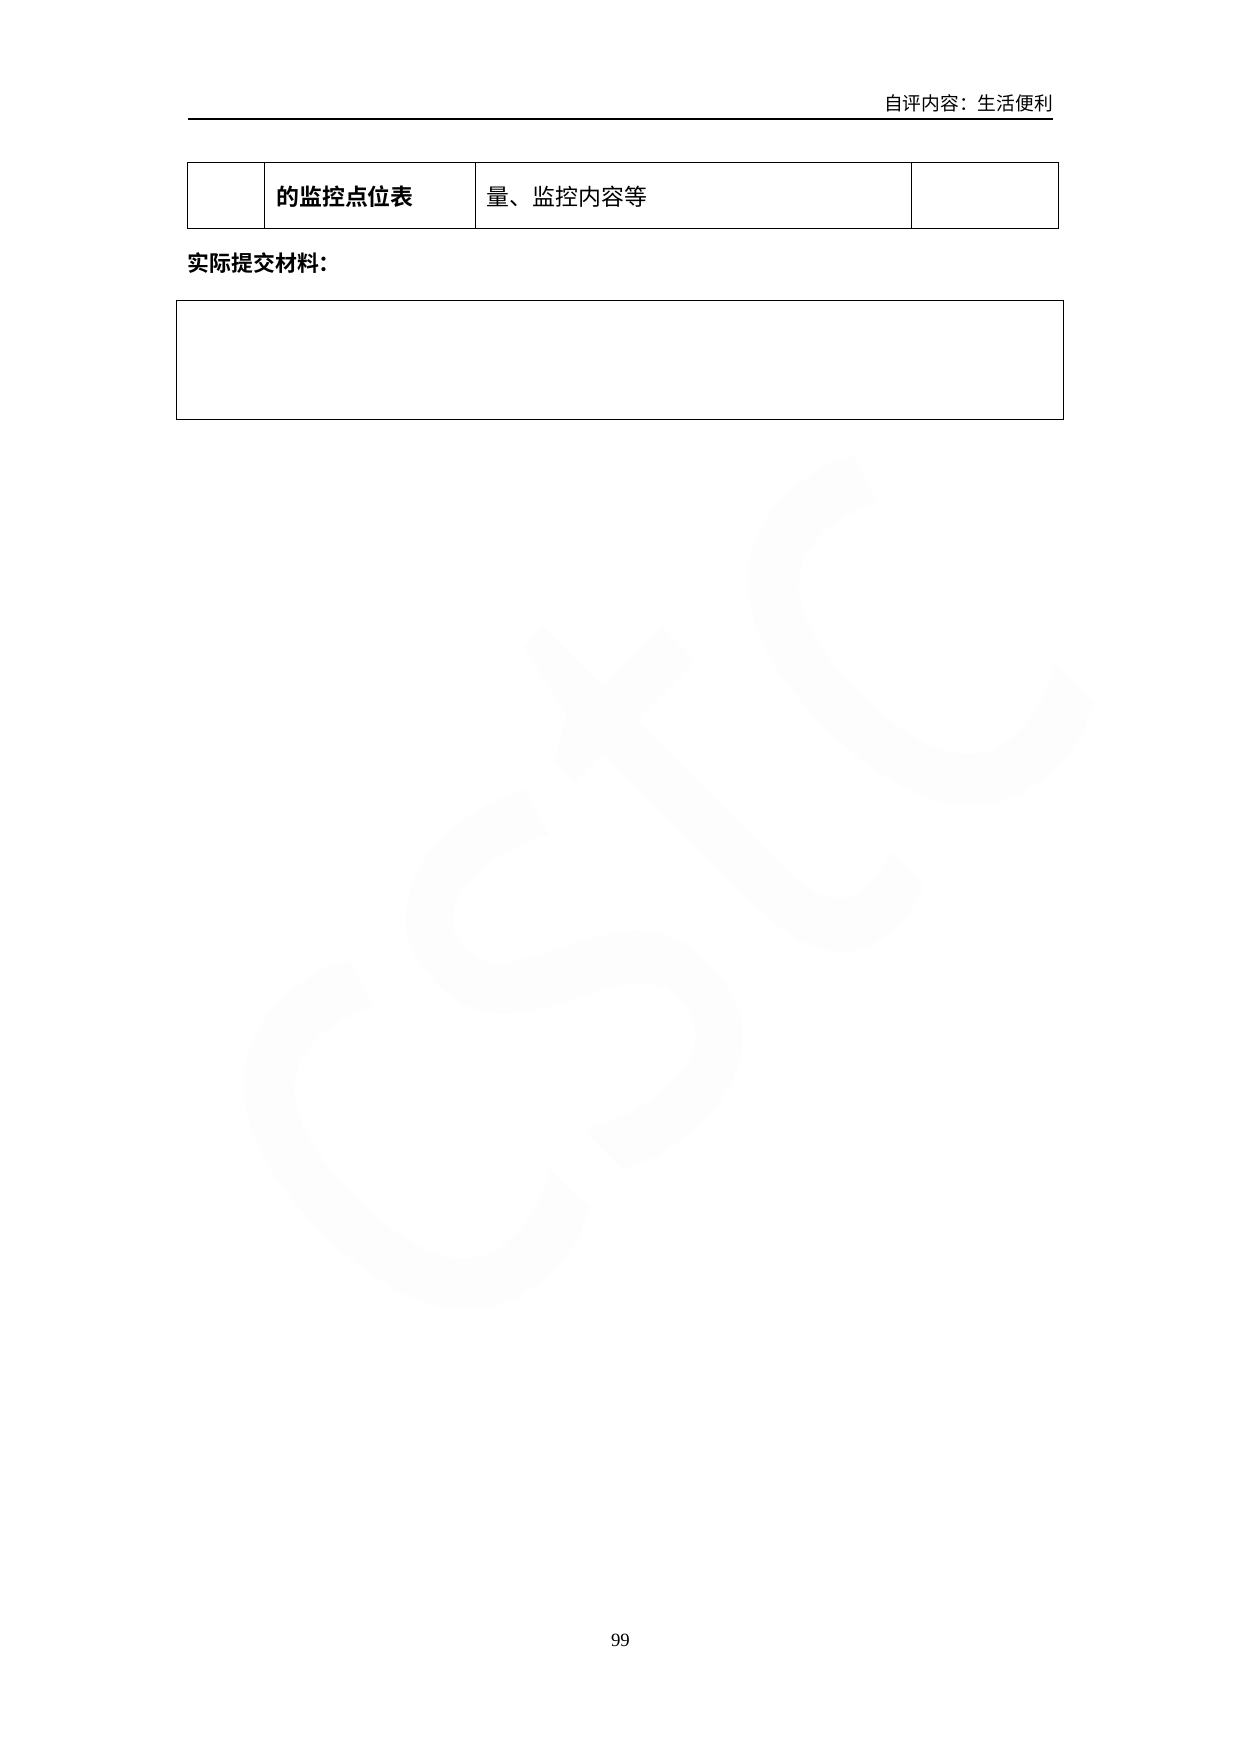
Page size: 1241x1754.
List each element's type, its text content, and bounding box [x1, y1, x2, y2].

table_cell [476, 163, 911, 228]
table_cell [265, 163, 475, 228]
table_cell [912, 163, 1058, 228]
text 实际提交材料： [187, 245, 1053, 278]
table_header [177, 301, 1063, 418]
